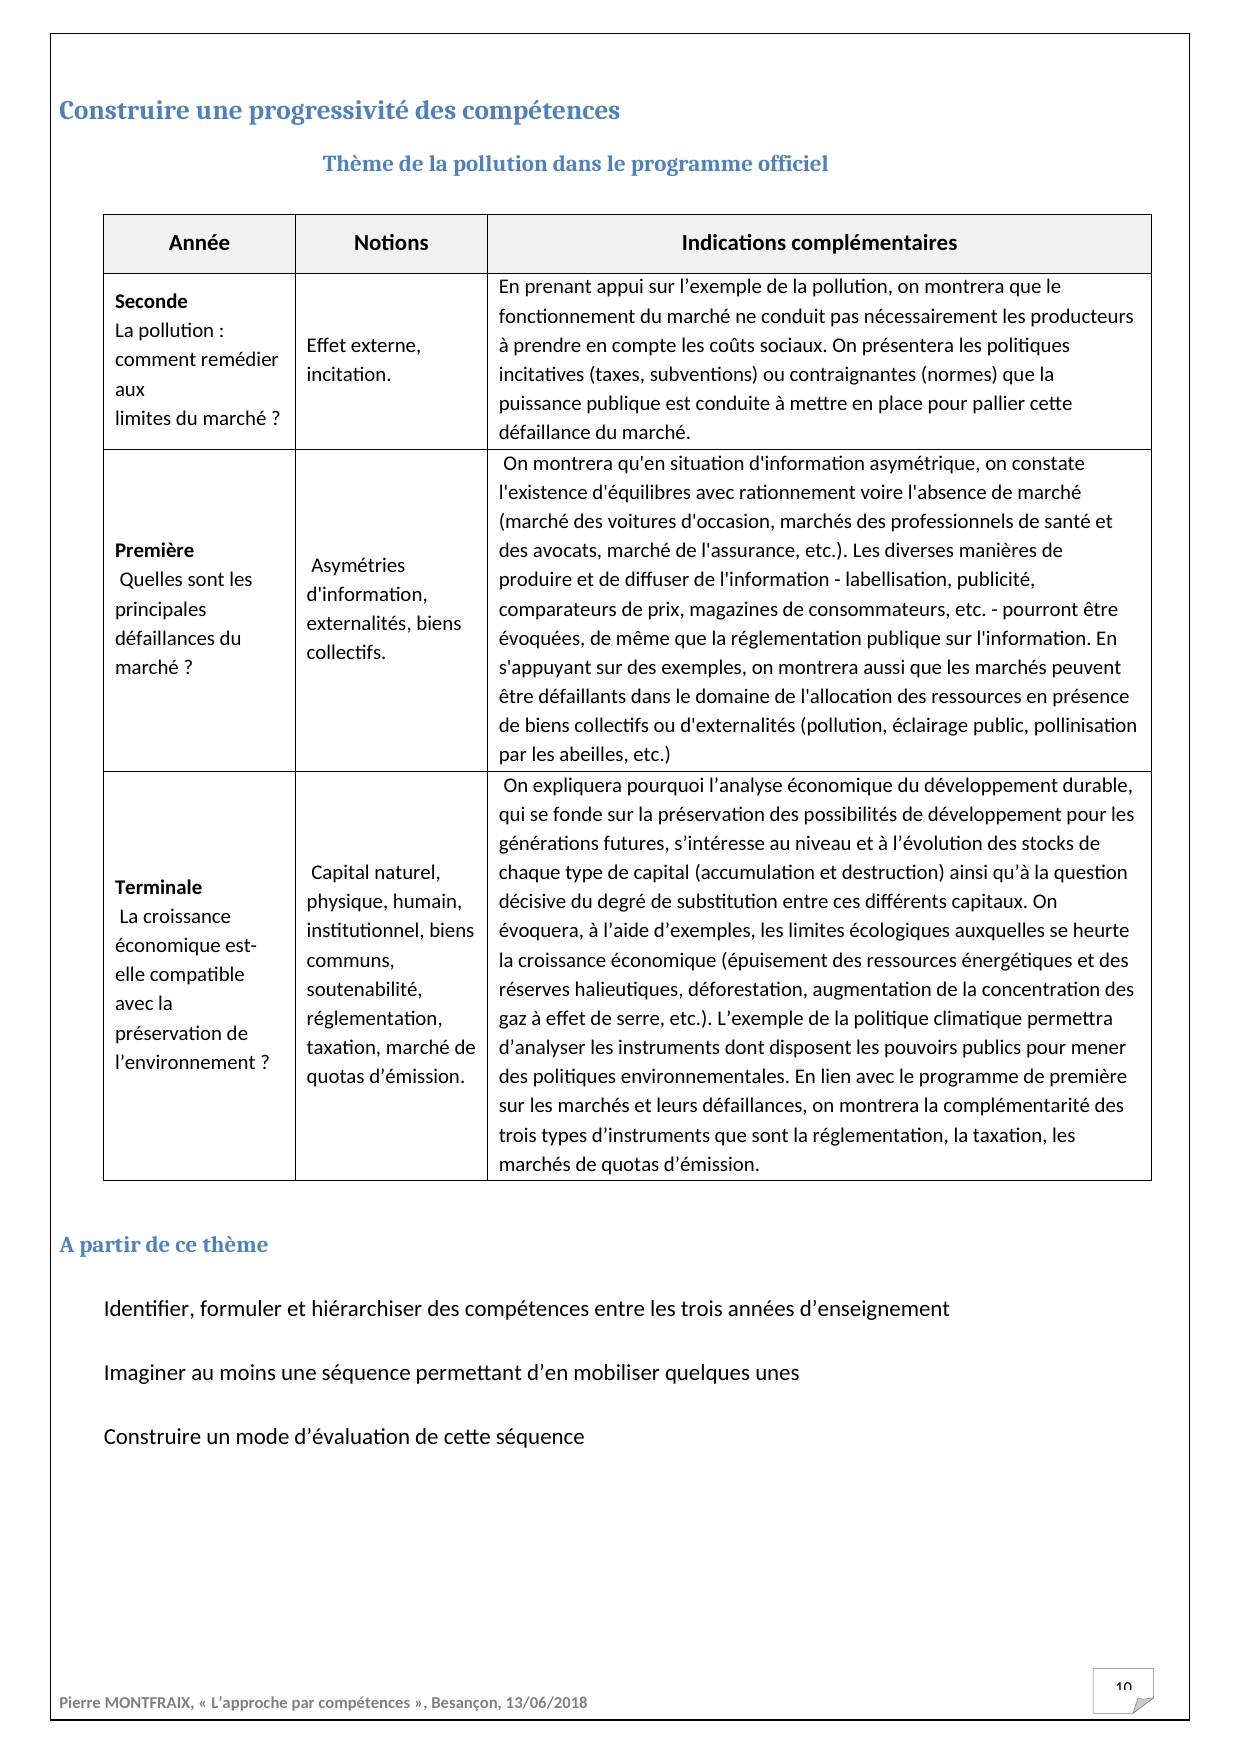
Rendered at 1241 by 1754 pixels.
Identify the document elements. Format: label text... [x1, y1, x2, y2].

table_cell Première Quelles sont les principales défaillances du marché ? [104, 450, 295, 771]
table_cell Seconde La pollution : comment remédier aux limites du marché ? [104, 274, 295, 449]
table_cell Effet externe, incitation. [296, 274, 487, 449]
table_cell On montrera qu'en situation d'information asymétrique, on constate l'existence d'équilibres avec rationnement voire l'absence de marché (marché des voitures d'occasion, marchés des professionnels de santé et des avocats, marché de l'assurance, etc.). Les diverses manières de produire et de diffuser de l'information - labellisation, publicité, comparateurs de prix, magazines de consommateurs, etc. - pourront être évoquées, de même que la réglementation publique sur l'information. En s'appuyant sur des exemples, on montrera aussi que les marchés peuvent être défaillants dans le domaine de l'allocation des ressources en présence de biens collectifs ou d'externalités (pollution, éclairage public, pollinisation par les abeilles, etc.) [488, 450, 1151, 771]
table_cell Terminale La croissance économique est-elle compatible avec la préservation de l’environnement ? [104, 772, 295, 1180]
subtitle A partir de ce thème [59, 1231, 1093, 1258]
table_header Année [104, 215, 295, 273]
table_cell En prenant appui sur l’exemple de la pollution, on montrera que le fonctionnement du marché ne conduit pas nécessairement les producteurs à prendre en compte les coûts sociaux. On présentera les politiques incitatives (taxes, subventions) ou contraignantes (normes) que la puissance publique est conduite à mettre en place pour pallier cette défaillance du marché. [488, 274, 1151, 449]
text Identifier, formuler et hiérarchiser des compétences entre les trois années d’enseignement [103, 1294, 1093, 1322]
table_header Indications complémentaires [488, 215, 1151, 273]
subtitle Construire une progressivité des compétences [59, 95, 1093, 126]
subtitle Thème de la pollution dans le programme officiel [59, 151, 1093, 178]
table_cell On expliquera pourquoi l’analyse économique du développement durable, qui se fonde sur la préservation des possibilités de développement pour les générations futures, s’intéresse au niveau et à l’évolution des stocks de chaque type de capital (accumulation et destruction) ainsi qu’à la question décisive du degré de substitution entre ces différents capitaux. On évoquera, à l’aide d’exemples, les limites écologiques auxquelles se heurte la croissance économique (épuisement des ressources énergétiques et des réserves halieutiques, déforestation, augmentation de la concentration des gaz à effet de serre, etc.). L’exemple de la politique climatique permettra d’analyser les instruments dont disposent les pouvoirs publics pour mener des politiques environnementales. En lien avec le programme de première sur les marchés et leurs défaillances, on montrera la complémentarité des trois types d’instruments que sont la réglementation, la taxation, les marchés de quotas d’émission. [488, 772, 1151, 1180]
text Imaginer au moins une séquence permettant d’en mobiliser quelques unes [103, 1358, 1093, 1386]
table_header Notions [296, 215, 487, 273]
table_cell Asymétries d'information, externalités, biens collectifs. [296, 450, 487, 771]
text Construire un mode d’évaluation de cette séquence [103, 1422, 1093, 1451]
table_cell Capital naturel, physique, humain, institutionnel, biens communs, soutenabilité, réglementation, taxation, marché de quotas d’émission. [296, 772, 487, 1180]
